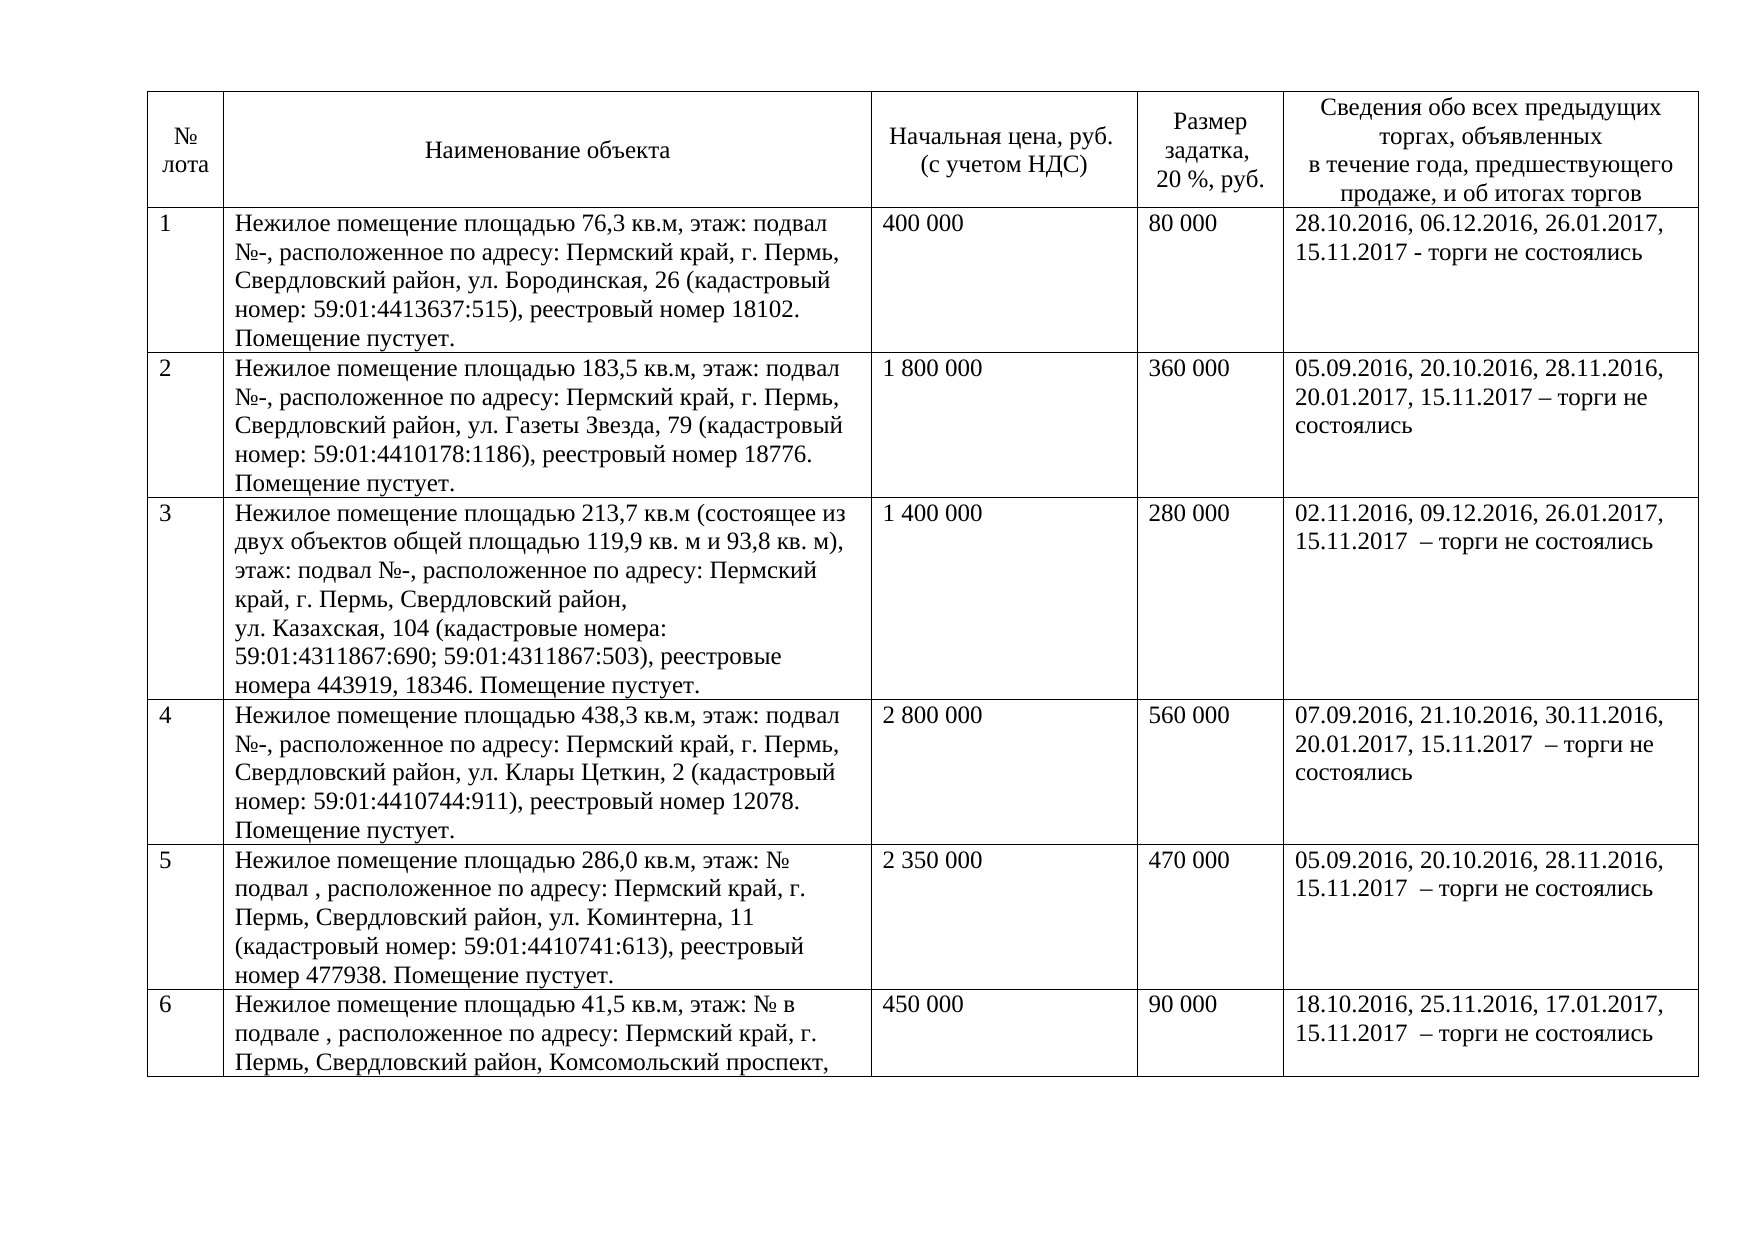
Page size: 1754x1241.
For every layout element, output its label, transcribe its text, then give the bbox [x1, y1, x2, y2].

table_cell 400 000 [872, 208, 1137, 352]
table_cell 02.11.2016, 09.12.2016, 26.01.2017, 15.11.2017 – торги не состоялись [1284, 498, 1698, 699]
table_cell Нежилое помещение площадью 286,0 кв.м, этаж: № подвал , расположенное по адресу: Пермский край, г. Пермь, Свердловский район, ул. Коминтерна, 11 (кадастровый номер: 59:01:4410741:613), реестровый номер 477938. Помещение пустует. [224, 845, 871, 988]
table_cell 1 800 000 [872, 353, 1137, 497]
table_cell 80 000 [1138, 208, 1283, 352]
table_header Наименование объекта [224, 92, 871, 207]
table_header Сведения обо всех предыдущих торгах, объявленных в течение года, предшествующего продаже, и об итогах торгов [1284, 92, 1698, 207]
table_cell 470 000 [1138, 845, 1283, 988]
table_cell 1 [148, 208, 223, 352]
table_cell Нежилое помещение площадью 438,3 кв.м, этаж: подвал №-, расположенное по адресу: Пермский край, г. Пермь, Свердловский район, ул. Клары Цеткин, 2 (кадастровый номер: 59:01:4410744:911), реестровый номер 12078. Помещение пустует. [224, 700, 871, 844]
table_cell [224, 990, 871, 1076]
table_cell 3 [148, 498, 223, 699]
table_cell 450 000 [872, 990, 1137, 1076]
table_cell 5 [148, 845, 223, 988]
table_cell Нежилое помещение площадью 213,7 кв.м (состоящее из двух объектов общей площадью 119,9 кв. м и 93,8 кв. м), этаж: подвал №-, расположенное по адресу: Пермский край, г. Пермь, Свердловский район, ул. Казахская, 104 (кадастровые номера: 59:01:4311867:690; 59:01:4311867:503), реестровые номера 443919, 18346. Помещение пустует. [224, 498, 871, 699]
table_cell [1284, 990, 1698, 1076]
table_cell Нежилое помещение площадью 183,5 кв.м, этаж: подвал №-, расположенное по адресу: Пермский край, г. Пермь, Свердловский район, ул. Газеты Звезда, 79 (кадастровый номер: 59:01:4410178:1186), реестровый номер 18776. Помещение пустует. [224, 353, 871, 497]
table_cell Нежилое помещение площадью 76,3 кв.м, этаж: подвал №-, расположенное по адресу: Пермский край, г. Пермь, Свердловский район, ул. Бородинская, 26 (кадастровый номер: 59:01:4413637:515), реестровый номер 18102. Помещение пустует. [224, 208, 871, 352]
table_cell 6 [148, 990, 223, 1076]
table_cell 360 000 [1138, 353, 1283, 497]
table_header № лота [148, 92, 223, 207]
table_cell 1 400 000 [872, 498, 1137, 699]
table_cell 90 000 [1138, 990, 1283, 1076]
table_cell 560 000 [1138, 700, 1283, 844]
table_cell 28.10.2016, 06.12.2016, 26.01.2017, 15.11.2017 - торги не состоялись [1284, 208, 1698, 352]
table_cell 280 000 [1138, 498, 1283, 699]
table_cell 4 [148, 700, 223, 844]
table_cell 07.09.2016, 21.10.2016, 30.11.2016, 20.01.2017, 15.11.2017 – торги не состоялись [1284, 700, 1698, 844]
table_cell 2 800 000 [872, 700, 1137, 844]
table_header Размер задатка, 20 %, руб. [1138, 92, 1283, 207]
table_cell 05.09.2016, 20.10.2016, 28.11.2016, 15.11.2017 – торги не состоялись [1284, 845, 1698, 988]
table_cell 05.09.2016, 20.10.2016, 28.11.2016, 20.01.2017, 15.11.2017 – торги не состоялись [1284, 353, 1698, 497]
table_cell 2 [148, 353, 223, 497]
table_header Начальная цена, руб. (с учетом НДС) [872, 92, 1137, 207]
table_cell 2 350 000 [872, 845, 1137, 988]
